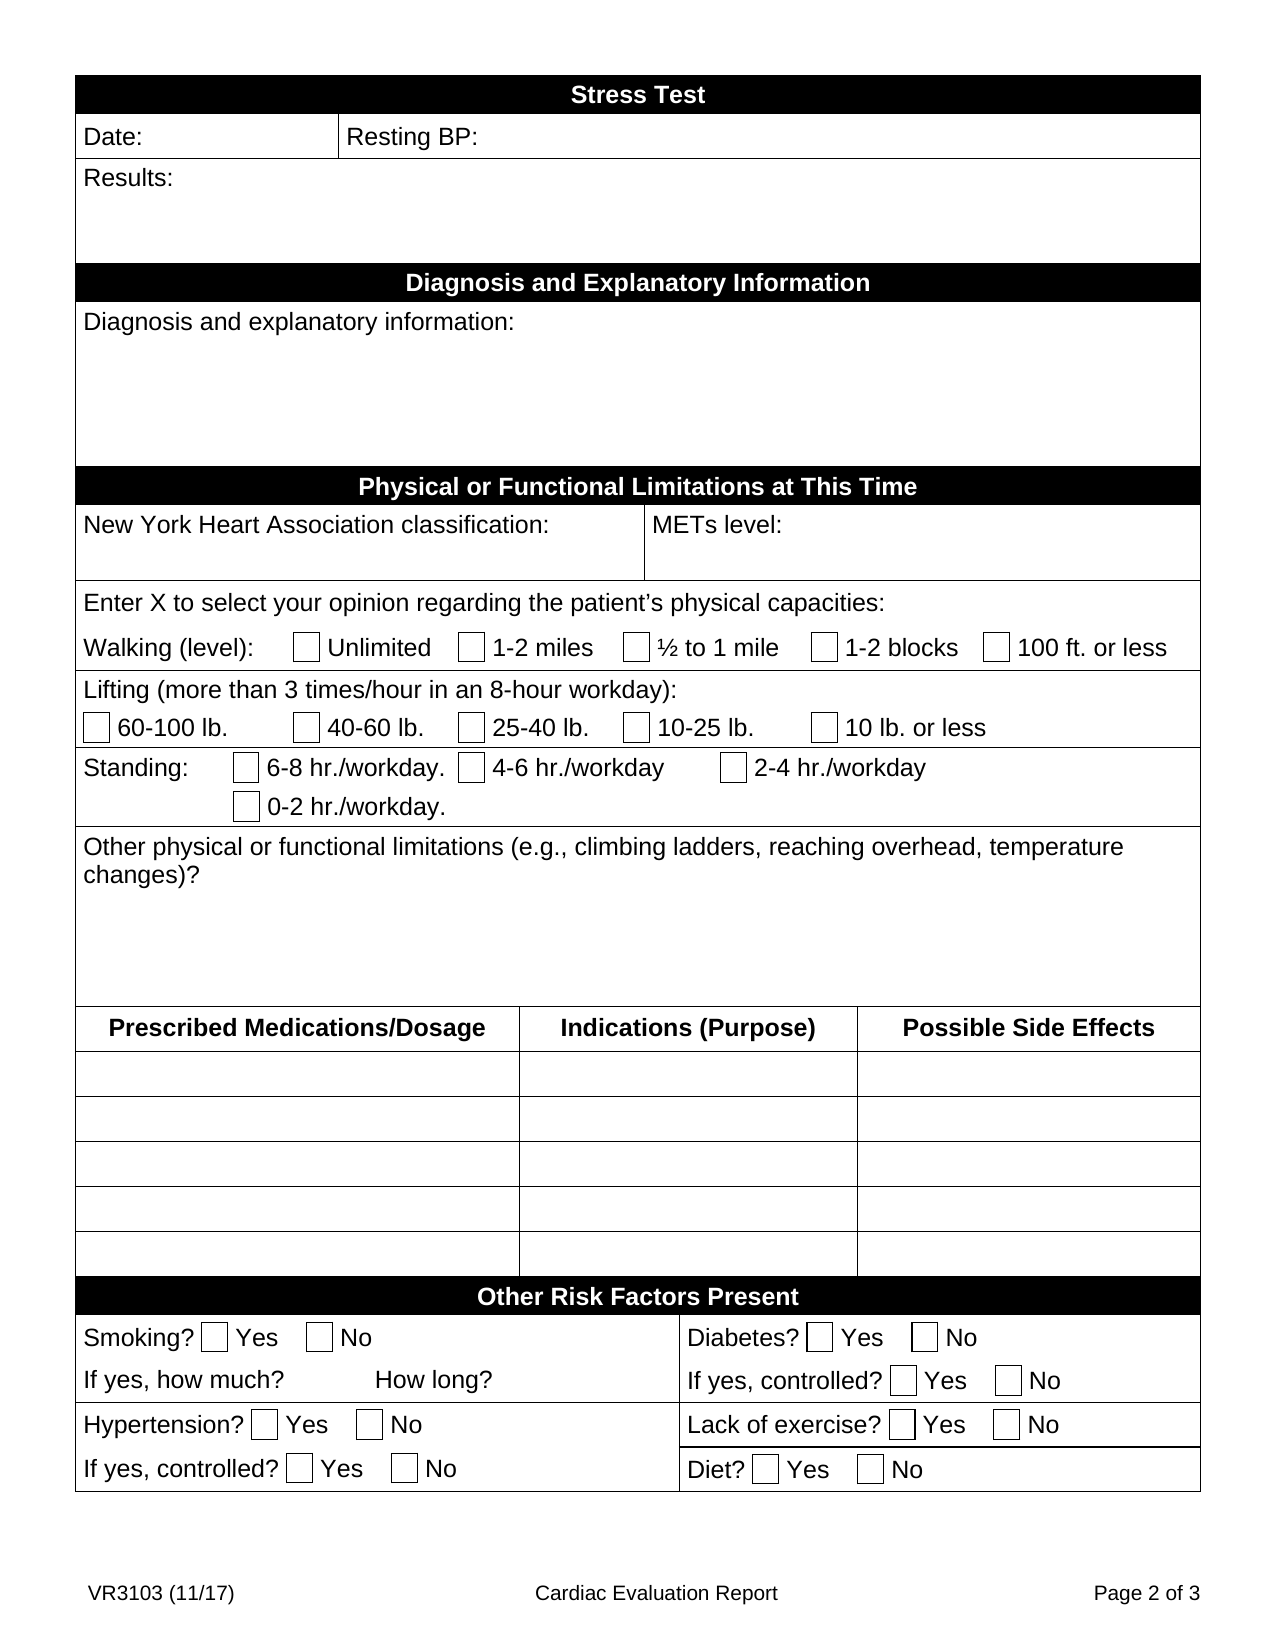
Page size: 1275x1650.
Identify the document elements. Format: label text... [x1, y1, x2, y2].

table_cell Diagnosis and Explanatory Information [76, 264, 1200, 301]
table_cell Prescribed Medications/Dosage [76, 1007, 519, 1051]
table_cell [858, 1052, 1200, 1096]
table_cell Diagnosis and explanatory information: [76, 302, 1200, 466]
table_cell [520, 1187, 857, 1231]
table_cell [520, 1097, 857, 1141]
table_cell New York Heart Association classification: [76, 505, 644, 579]
table_cell Stress Test [76, 76, 1200, 113]
table_cell [76, 1052, 519, 1096]
table_cell Other Risk Factors Present [76, 1277, 1200, 1314]
table_cell [76, 1232, 519, 1276]
table_cell Standing: 6-8 hr./workday. 4-6 hr./workday 2-4 hr./workday 0-2 hr./workday. [76, 748, 1200, 826]
table_cell [76, 1097, 519, 1141]
table_cell [858, 1142, 1200, 1186]
table_cell [76, 1187, 519, 1231]
table_cell Hypertension? Yes No If yes, controlled? Yes No [76, 1403, 679, 1491]
table_cell [520, 1052, 857, 1096]
table_cell Results: [76, 159, 1200, 263]
table_cell Smoking? Yes No If yes, how much? How long? [76, 1315, 679, 1402]
table_cell Lifting (more than 3 times/hour in an 8-hour workday): 60-100 lb. 40-60 lb. 25-40 lb. 10-25 lb. 10 lb. or less [76, 671, 1200, 747]
table_cell [520, 1232, 857, 1276]
table_cell [76, 1142, 519, 1186]
table_cell Diet? Yes No [680, 1448, 1200, 1491]
table_cell Lack of exercise? Yes No [680, 1403, 1200, 1446]
table_cell Other physical or functional limitations (e.g., climbing ladders, reaching overhead, temperature changes)? [76, 827, 1200, 1006]
table_cell [858, 1232, 1200, 1276]
table_cell Indications (Purpose) [520, 1007, 857, 1051]
table_cell Enter X to select your opinion regarding the patient’s physical capacities: [76, 581, 1200, 624]
table_cell Diabetes? Yes No If yes, controlled? Yes No [680, 1315, 1200, 1402]
table_cell Date: [76, 114, 338, 158]
table_cell Resting BP: [339, 114, 1200, 158]
table_cell [858, 1097, 1200, 1141]
table_cell Possible Side Effects [858, 1007, 1200, 1051]
table_cell METs level: [645, 505, 1200, 579]
table_cell [858, 1187, 1200, 1231]
table_cell Physical or Functional Limitations at This Time [76, 467, 1200, 504]
table_cell [520, 1142, 857, 1186]
table_cell Walking (level): Unlimited 1-2 miles ½ to 1 mile 1-2 blocks 100 ft. or less [76, 625, 1200, 669]
